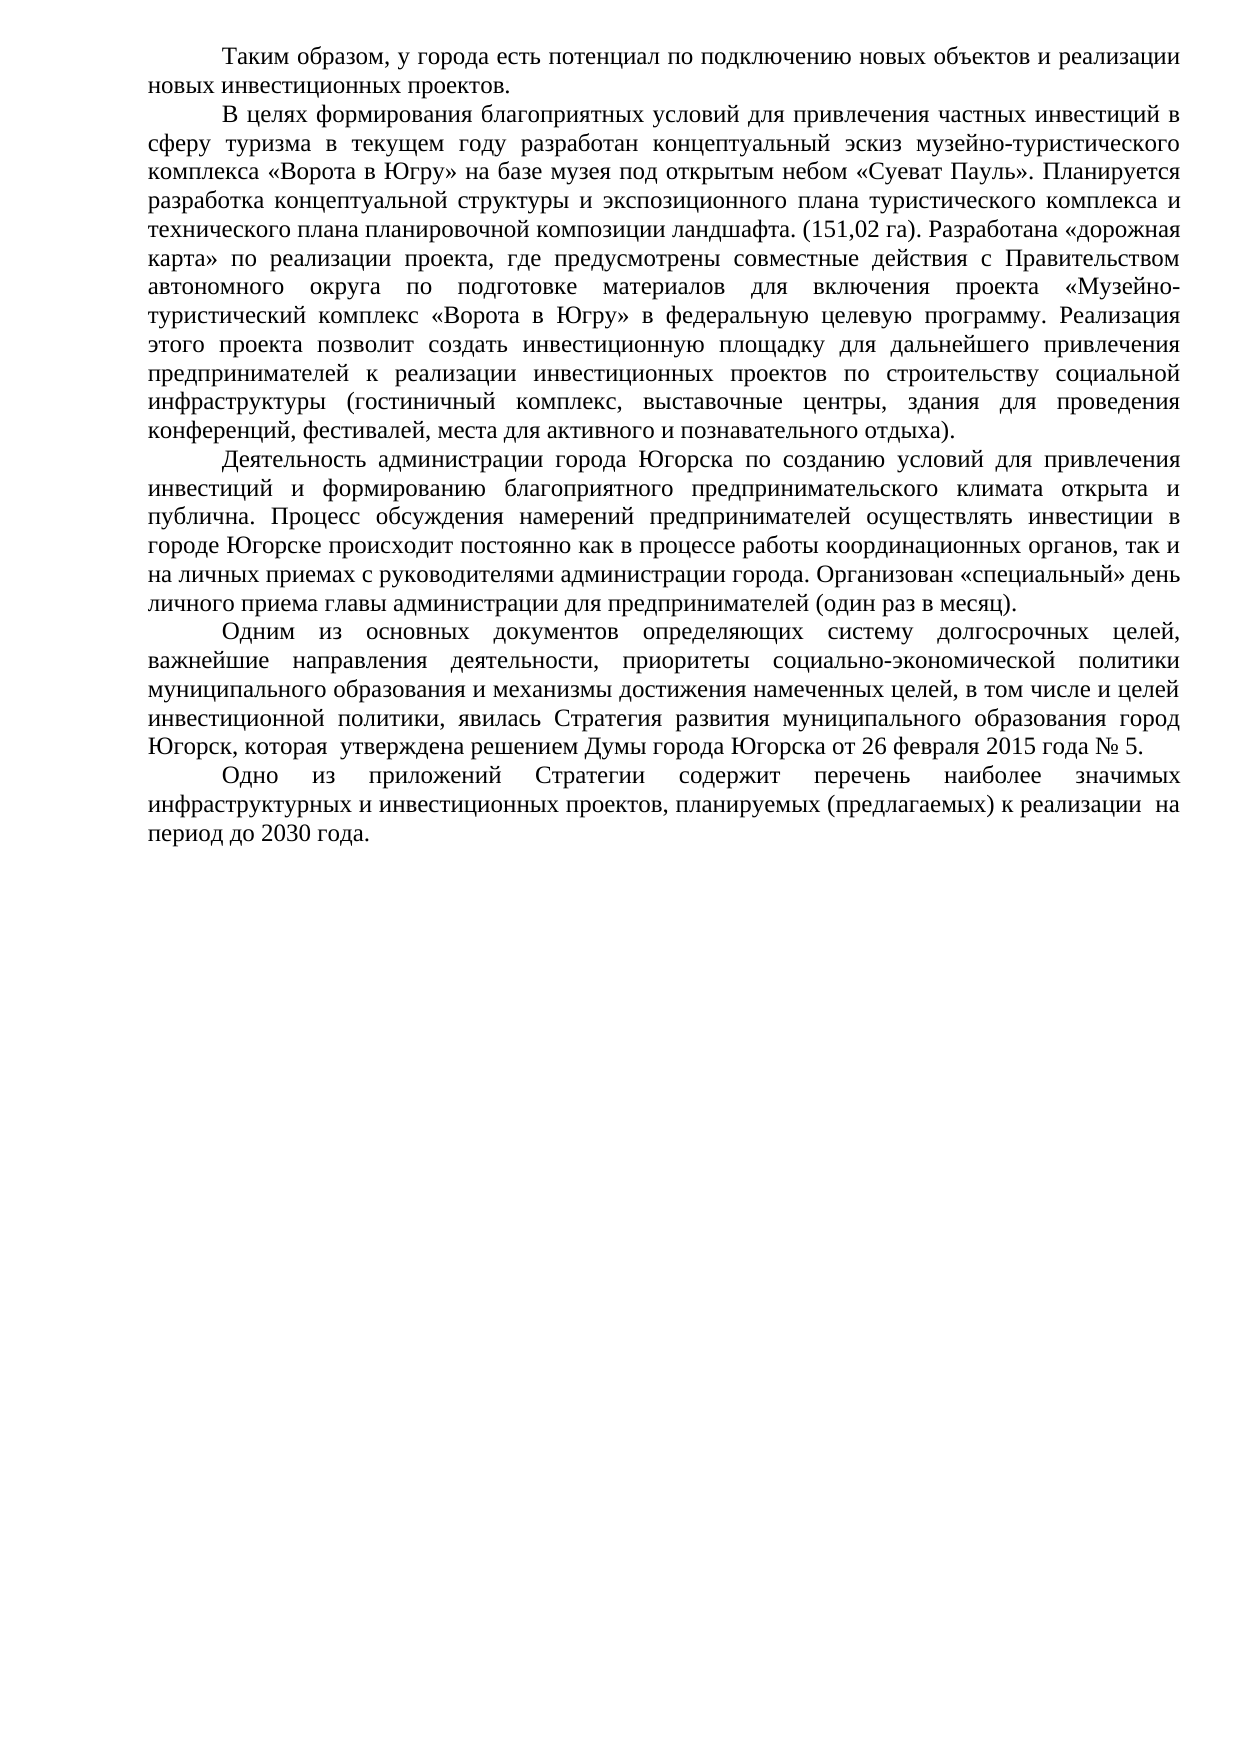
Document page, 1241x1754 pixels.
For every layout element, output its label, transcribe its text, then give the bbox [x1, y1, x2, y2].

text Деятельность администрации города Югорска по созданию условий для привлечения инвестиций и формированию благоприятного предпринимательского климата открыта и публична. Процесс обсуждения намерений предпринимателей осуществлять инвестиции в городе Югорске происходит постоянно как в процессе работы координационных органов, так и на личных приемах с руководителями администрации города. Организован «специальный» день личного приема главы администрации для предпринимателей (один раз в месяц). [148, 444, 1181, 616]
text Одно из приложений Стратегии содержит перечень наиболее значимых инфраструктурных и инвестиционных проектов, планируемых (предлагаемых) к реализации на период до 2030 года. [148, 760, 1181, 846]
text Таким образом, у города есть потенциал по подключению новых объектов и реализации новых инвестиционных проектов. [148, 41, 1181, 99]
text Одним из основных документов определяющих систему долгосрочных целей, важнейшие направления деятельности, приоритеты социально-экономической политики муниципального образования и механизмы достижения намеченных целей, в том числе и целей инвестиционной политики, явилась Стратегия развития муниципального образования город Югорск, которая утверждена решением Думы города Югорска от 26 февраля 2015 года № 5. [148, 616, 1181, 760]
text В целях формирования благоприятных условий для привлечения частных инвестиций в сферу туризма в текущем году разработан концептуальный эскиз музейно-туристического комплекса «Ворота в Югру» на базе музея под открытым небом «Суеват Пауль». Планируется разработка концептуальной структуры и экспозиционного плана туристического комплекса и технического плана планировочной композиции ландшафта. (151,02 га). Разработана «дорожная карта» по реализации проекта, где предусмотрены совместные действия с Правительством автономного округа по подготовке материалов для включения проекта «Музейно-туристический комплекс «Ворота в Югру» в федеральную целевую программу. Реализация этого проекта позволит создать инвестиционную площадку для дальнейшего привлечения предпринимателей к реализации инвестиционных проектов по строительству социальной инфраструктуры (гостиничный комплекс, выставочные центры, здания для проведения конференций, фестивалей, места для активного и познавательного отдыха). [148, 99, 1181, 444]
